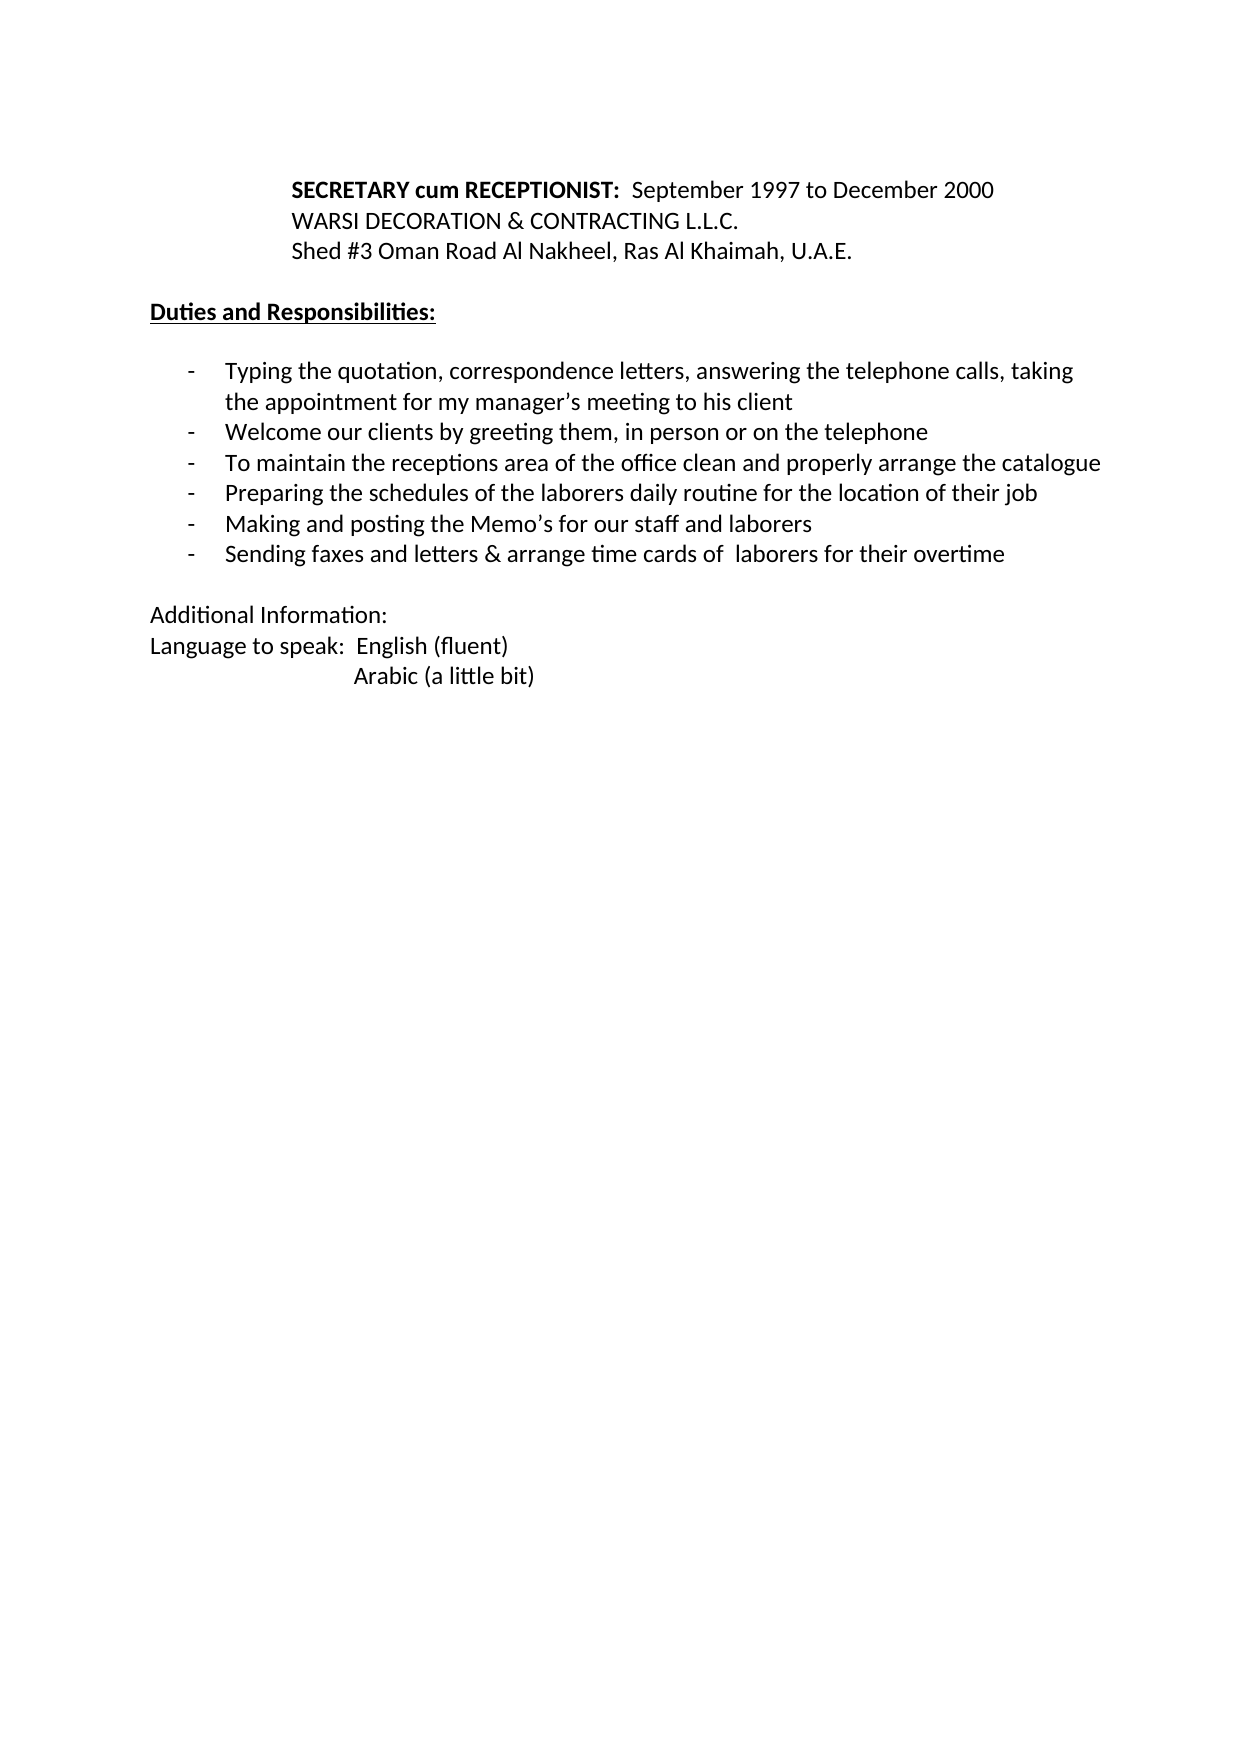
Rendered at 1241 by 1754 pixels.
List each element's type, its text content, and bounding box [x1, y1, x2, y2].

text Additional Information: [150, 599, 1105, 630]
text Duties and Responsibilities: [150, 297, 1105, 327]
text Language to speak: English (fluent) [150, 630, 1105, 660]
text SECRETARY cum RECEPTIONIST: September 1997 to December 2000 [150, 174, 1105, 205]
text Arabic (a little bit) [150, 660, 1105, 691]
list Typing the quotation, correspondence letters, answering the telephone calls, taking the appointment for my manager’s meeting to his client [187, 355, 1105, 416]
list Making and posting the Memo’s for our staff and laborers [187, 508, 1105, 538]
list To maintain the receptions area of the office clean and properly arrange the catalogue [187, 447, 1105, 477]
list Welcome our clients by greeting them, in person or on the telephone [187, 416, 1105, 447]
text Shed #3 Oman Road Al Nakheel, Ras Al Khaimah, U.A.E. [150, 236, 1105, 266]
list Preparing the schedules of the laborers daily routine for the location of their job [187, 477, 1105, 508]
text WARSI DECORATION & CONTRACTING L.L.C. [150, 205, 1105, 236]
list Sending faxes and letters & arrange time cards of laborers for their overtime [187, 538, 1105, 569]
